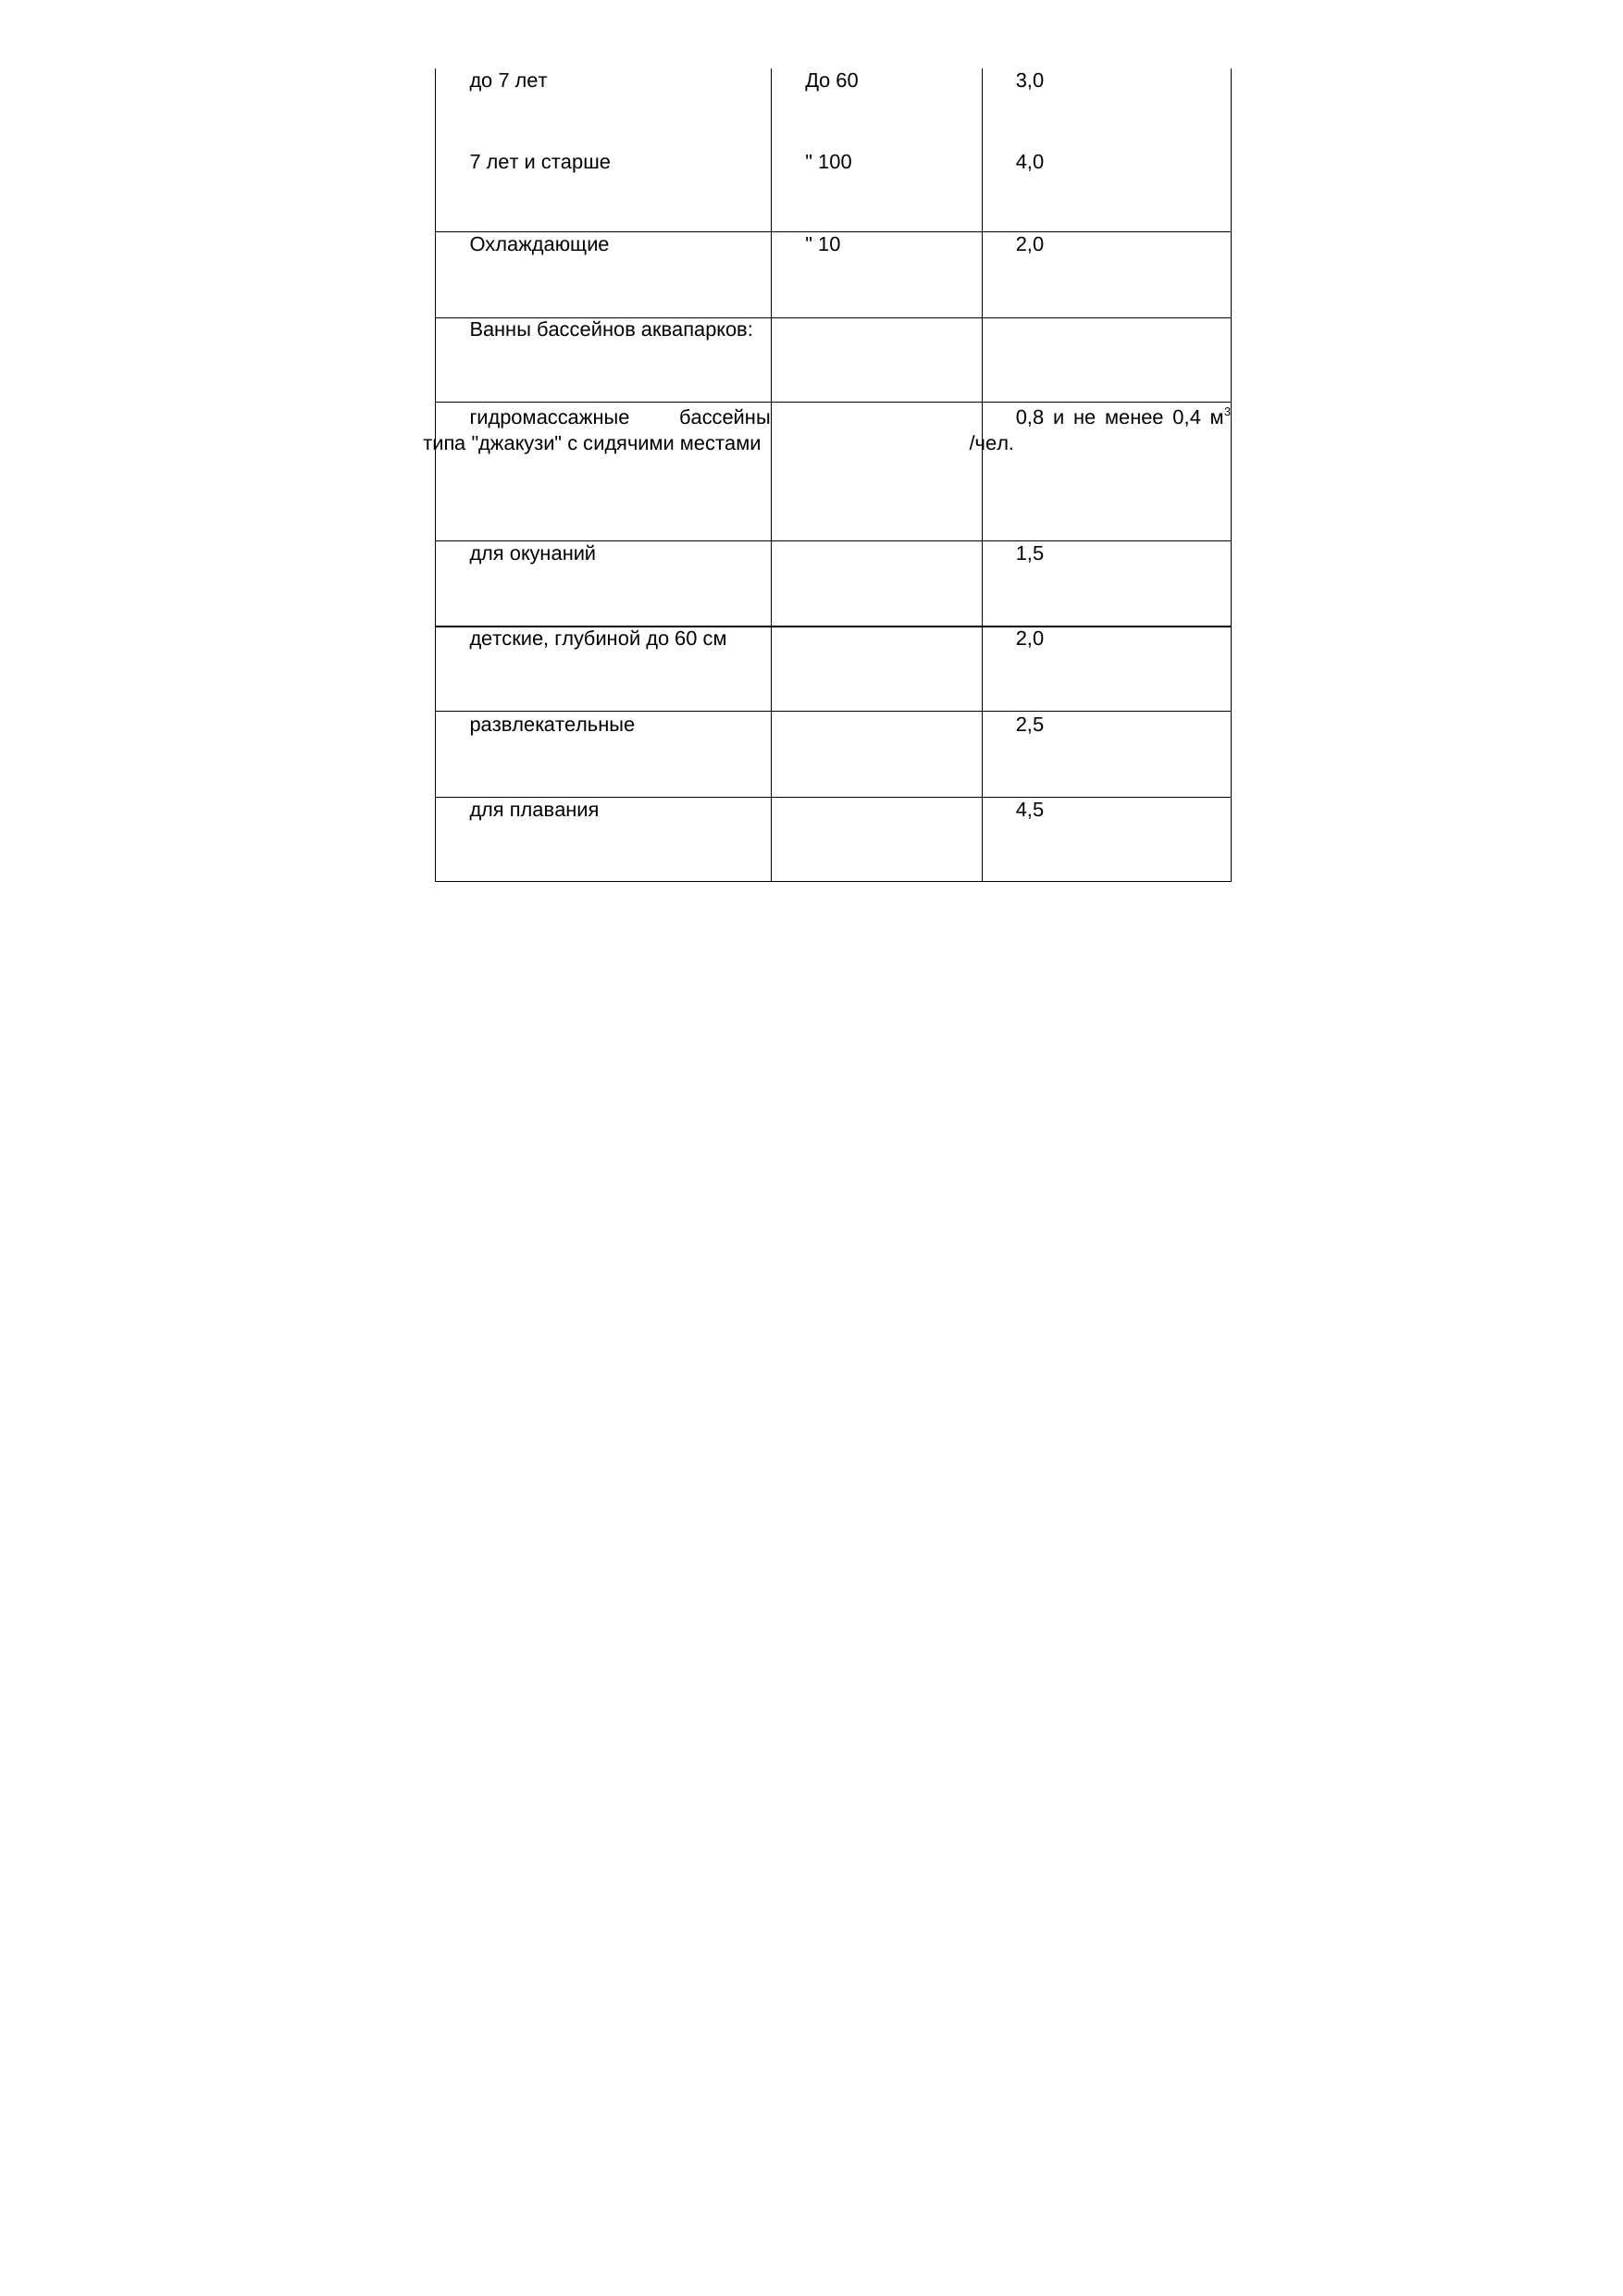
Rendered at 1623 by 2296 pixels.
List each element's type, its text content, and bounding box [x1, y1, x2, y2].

table_cell 2,0 [983, 627, 1231, 711]
table_cell 3,0 [983, 68, 1231, 150]
table_cell [983, 318, 1231, 402]
table_cell для плавания [436, 798, 771, 881]
table_cell 2,0 [983, 232, 1231, 316]
table_cell гидромассажные бассейны типа "джакузи" с сидячими местами [436, 403, 771, 540]
table_cell " 10 [772, 232, 982, 316]
table_cell 2,5 [983, 712, 1231, 797]
table_cell [772, 318, 982, 402]
table_cell До 60 [772, 68, 982, 150]
table_cell 7 лет и старше [436, 150, 771, 231]
table_cell 4,5 [983, 798, 1231, 881]
table_cell детские, глубиной до 60 см [436, 627, 771, 711]
table_cell [772, 403, 982, 540]
table_cell развлекательные [436, 712, 771, 797]
table_cell [772, 541, 982, 626]
table_cell 4,0 [983, 150, 1231, 231]
table_cell [772, 627, 982, 711]
table_cell до 7 лет [436, 68, 771, 150]
table_cell [772, 712, 982, 797]
table_cell 0,8 и не менее 0,4 м3 /чел. [983, 403, 1231, 540]
table_cell " 100 [772, 150, 982, 231]
table_cell 1,5 [983, 541, 1231, 626]
table_cell для окунаний [436, 541, 771, 626]
table_cell Ванны бассейнов аквапарков: [436, 318, 771, 402]
table_cell Охлаждающие [436, 232, 771, 316]
table_cell [772, 798, 982, 881]
